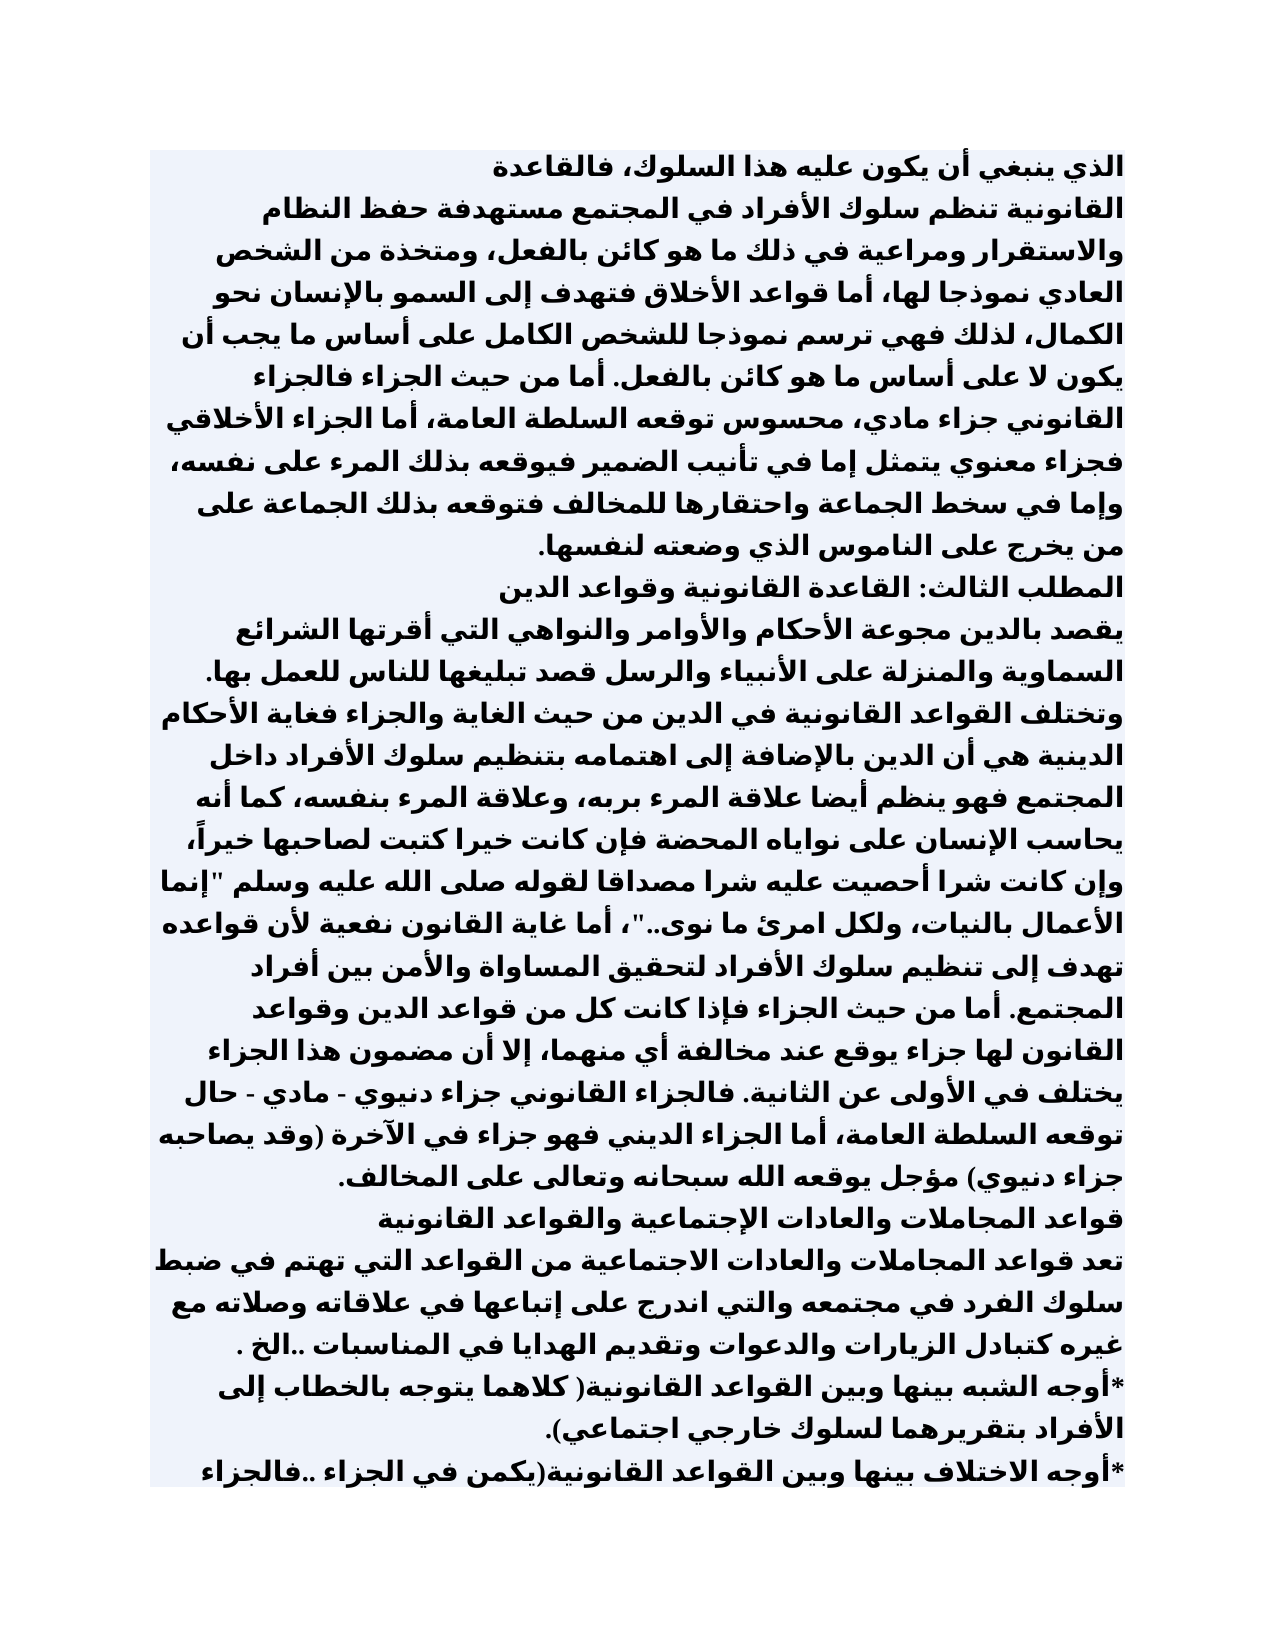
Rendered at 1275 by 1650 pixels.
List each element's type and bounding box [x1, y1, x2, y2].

text [150, 150, 1125, 1487]
